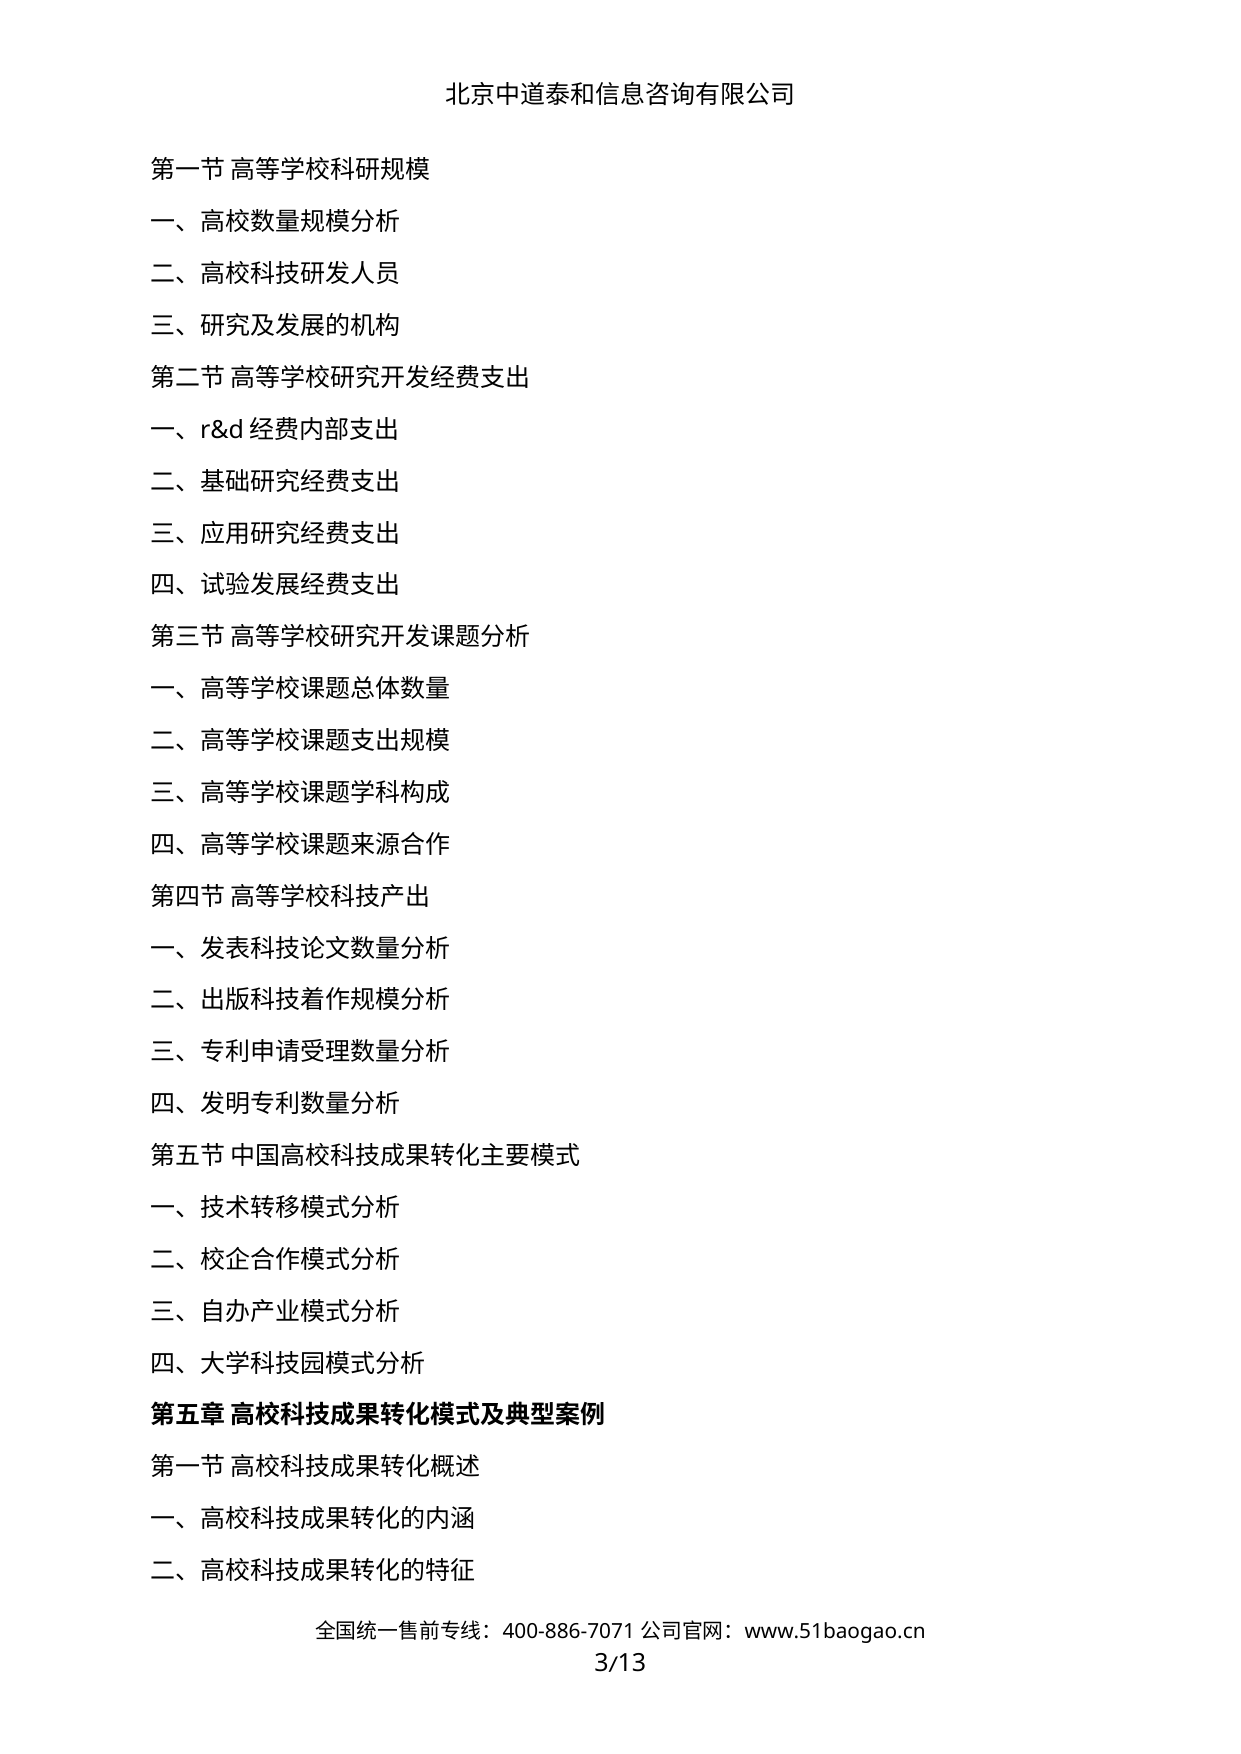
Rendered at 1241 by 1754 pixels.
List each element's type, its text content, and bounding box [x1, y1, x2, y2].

text 第二节 高等学校研究开发经费支出 [150, 357, 1090, 394]
text 第一节 高等学校科研规模 [150, 150, 1090, 186]
text 一、发表科技论文数量分析 [150, 928, 1090, 964]
text 四、大学科技园模式分析 [150, 1343, 1090, 1379]
text 第四节 高等学校科技产出 [150, 876, 1090, 912]
text 二、高等学校课题支出规模 [150, 721, 1090, 757]
text 二、高校科技研发人员 [150, 254, 1090, 290]
text 三、高等学校课题学科构成 [150, 772, 1090, 809]
text 三、应用研究经费支出 [150, 513, 1090, 549]
text 第五章 高校科技成果转化模式及典型案例 [150, 1395, 1090, 1431]
text 一、高校科技成果转化的内涵 [150, 1499, 1090, 1535]
text 第一节 高校科技成果转化概述 [150, 1447, 1090, 1483]
text 四、高等学校课题来源合作 [150, 824, 1090, 861]
text 四、发明专利数量分析 [150, 1084, 1090, 1120]
text 一、高校数量规模分析 [150, 202, 1090, 238]
text 二、基础研究经费支出 [150, 461, 1090, 497]
text 第三节 高等学校研究开发课题分析 [150, 617, 1090, 653]
text 第五节 中国高校科技成果转化主要模式 [150, 1136, 1090, 1172]
text 三、专利申请受理数量分析 [150, 1032, 1090, 1068]
text 三、自办产业模式分析 [150, 1291, 1090, 1327]
text 一、技术转移模式分析 [150, 1187, 1090, 1224]
text 二、出版科技着作规模分析 [150, 980, 1090, 1016]
text 一、r&d经费内部支出 [150, 409, 1090, 446]
text 二、校企合作模式分析 [150, 1239, 1090, 1276]
text 三、研究及发展的机构 [150, 306, 1090, 342]
text 一、高等学校课题总体数量 [150, 669, 1090, 705]
text 二、高校科技成果转化的特征 [150, 1551, 1090, 1587]
text 四、试验发展经费支出 [150, 565, 1090, 601]
